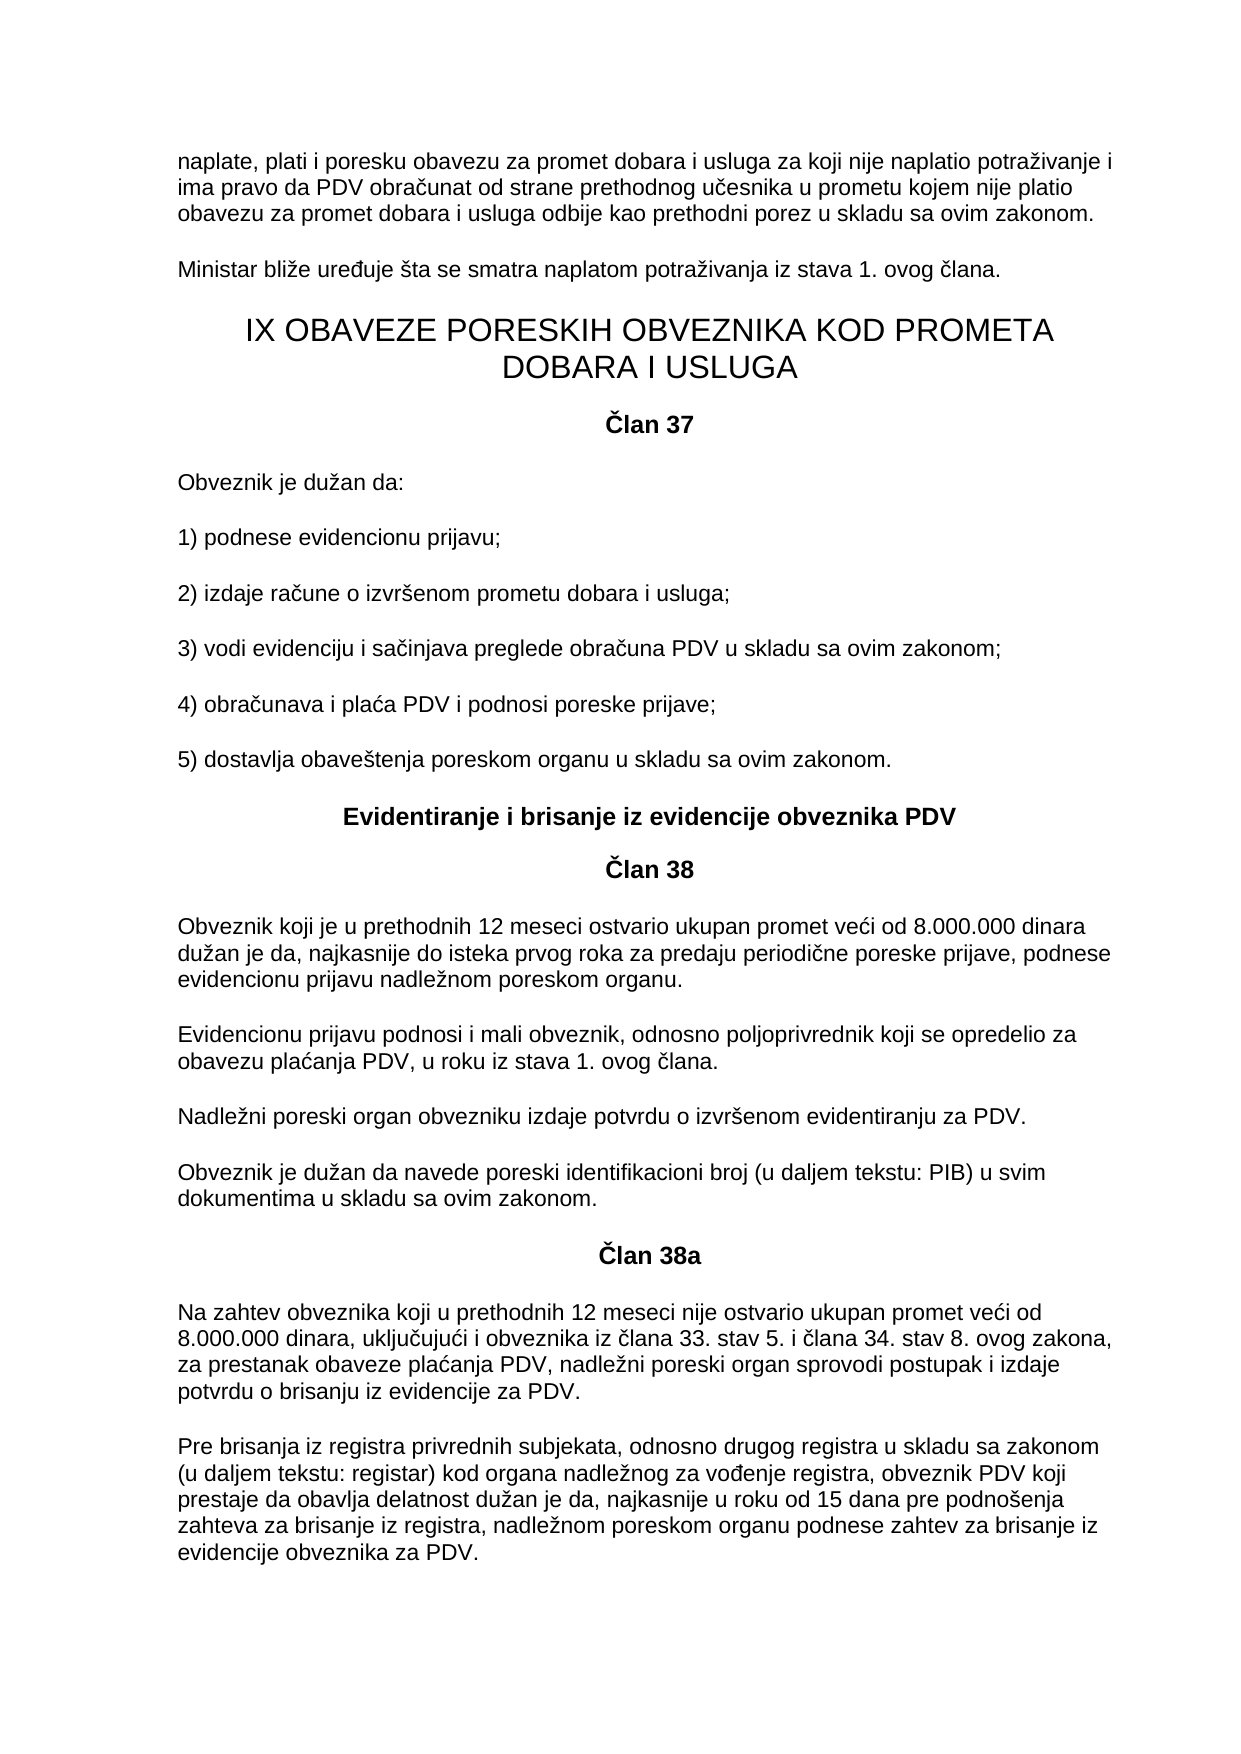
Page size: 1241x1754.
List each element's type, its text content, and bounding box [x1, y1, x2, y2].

text Nadležni poreski organ obvezniku izdaje potvrdu o izvršenom evidentiranju za PDV. [177, 1103, 1122, 1130]
text Obveznik je dužan da navede poreski identifikacioni broj (u daljem tekstu: PIB) u svim dokumentima u skladu sa ovim zakonom. [177, 1159, 1122, 1212]
text Obveznik koji je u prethodnih 12 meseci ostvario ukupan promet veći od 8.000.000 dinara dužan je da, najkasnije do isteka prvog roka za predaju periodične poreske prijave, podnese evidencionu prijavu nadležnom poreskom organu. [177, 913, 1122, 992]
text 4) obračunava i plaća PDV i podnosi poreske prijave; [177, 691, 1122, 717]
text Pre brisanja iz registra privrednih subjekata, odnosno drugog registra u skladu sa zakonom (u daljem tekstu: registar) kod organa nadležnog za vođenje registra, obveznik PDV koji prestaje da obavlja delatnost dužan je da, najkasnije u roku od 15 dana pre podnošenja zahteva za brisanje iz registra, nadležnom poreskom organu podnese zahtev za brisanje iz evidencije obveznika za PDV. [177, 1433, 1122, 1565]
text Obveznik je dužan da: [177, 468, 1122, 495]
text 2) izdaje račune o izvršenom prometu dobara i usluga; [177, 579, 1122, 606]
text 1) podnese evidencionu prijavu; [177, 524, 1122, 550]
text IX OBAVEZE PORESKIH OBVEZNIKA KOD PROMETA DOBARA I USLUGA [177, 311, 1122, 386]
text Evidencionu prijavu podnosi i mali obveznik, odnosno poljoprivrednik koji se opredelio za obavezu plaćanja PDV, u roku iz stava 1. ovog člana. [177, 1021, 1122, 1074]
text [177, 148, 1122, 227]
text Član 38 [177, 855, 1122, 884]
text Ministar bliže uređuje šta se smatra naplatom potraživanja iz stava 1. ovog člana. [177, 256, 1122, 282]
text 3) vodi evidenciju i sačinjava preglede obračuna PDV u skladu sa ovim zakonom; [177, 635, 1122, 661]
text Na zahtev obveznika koji u prethodnih 12 meseci nije ostvario ukupan promet veći od 8.000.000 dinara, uključujući i obveznika iz člana 33. stav 5. i člana 34. stav 8. ovog zakona, za prestanak obaveze plaćanja PDV, nadležni poreski organ sprovodi postupak i izdaje potvrdu o brisanju iz evidencije za PDV. [177, 1299, 1122, 1404]
text Evidentiranje i brisanje iz evidencije obveznika PDV [177, 802, 1122, 830]
text Član 38a [177, 1241, 1122, 1269]
text 5) dostavlja obaveštenja poreskom organu u skladu sa ovim zakonom. [177, 746, 1122, 772]
text Član 37 [177, 411, 1122, 439]
